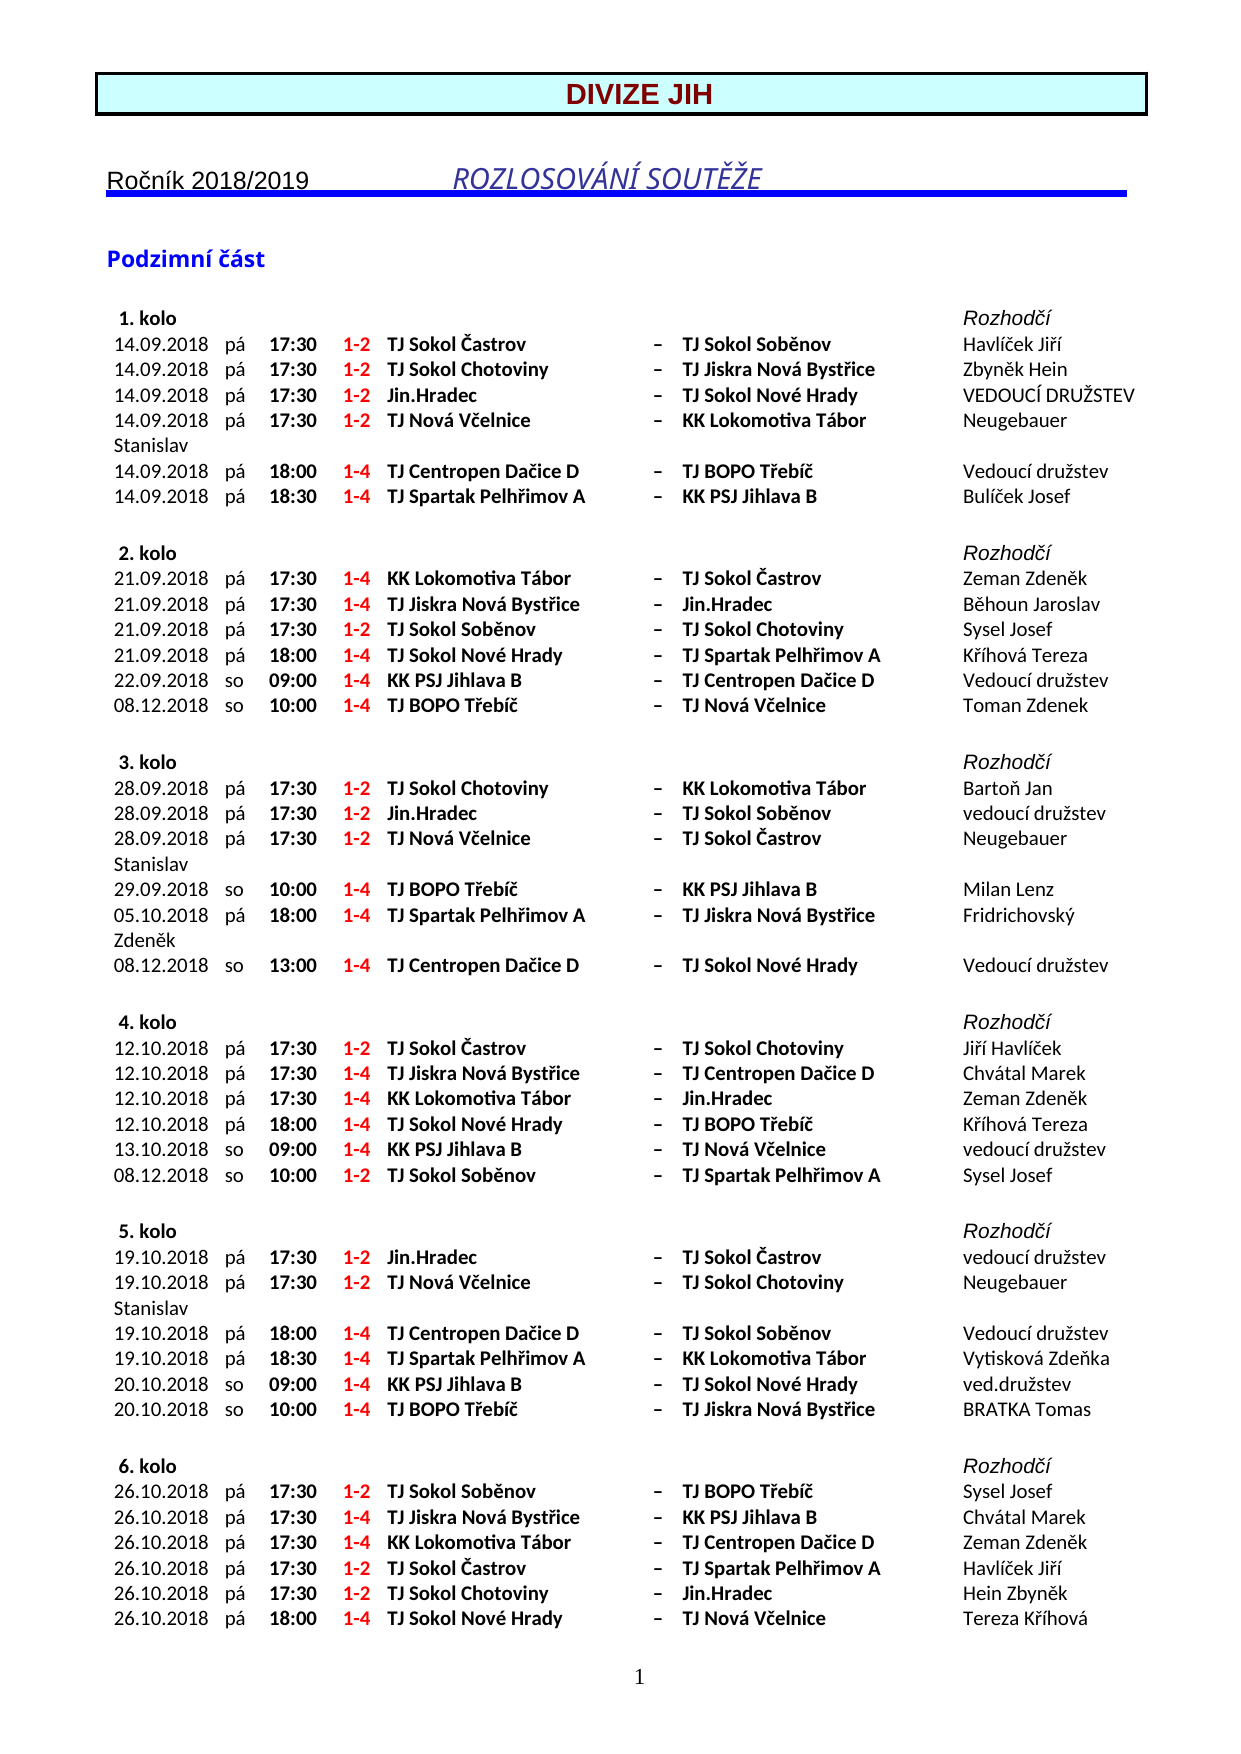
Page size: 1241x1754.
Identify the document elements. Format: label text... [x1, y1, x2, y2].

text 21.09.2018 pá 18:00 1-4 TJ Sokol Nové Hrady – TJ Spartak Pelhřimov A Kříhová Tereza [114, 642, 1137, 667]
text 21.09.2018 pá 17:30 1-4 TJ Jiskra Nová Bystřice – Jin.Hradec Běhoun Jaroslav [114, 591, 1137, 616]
text 22.09.2018 so 09:00 1-4 KK PSJ Jihlava B – TJ Centropen Dačice D Vedoucí družstev [114, 667, 1137, 693]
text 21.09.2018 pá 17:30 1-2 TJ Sokol Soběnov – TJ Sokol Chotoviny Sysel Josef [114, 616, 1137, 642]
text 26.10.2018 pá 17:30 1-2 TJ Sokol Soběnov – TJ BOPO Třebíč Sysel Josef [114, 1478, 1137, 1504]
text 08.12.2018 so 10:00 1-2 TJ Sokol Soběnov – TJ Spartak Pelhřimov A Sysel Josef [114, 1162, 1137, 1187]
text 12.10.2018 pá 17:30 1-2 TJ Sokol Častrov – TJ Sokol Chotoviny Jiří Havlíček [114, 1035, 1137, 1060]
text 05.10.2018 pá 18:00 1-4 TJ Spartak Pelhřimov A – TJ Jiskra Nová Bystřice Fridrichovský Zdeněk [114, 902, 1137, 953]
text 19.10.2018 pá 18:30 1-4 TJ Spartak Pelhřimov A – KK Lokomotiva Tábor Vytisková Zdeňka [114, 1346, 1137, 1371]
text 1. kolo Rozhodčí [114, 274, 1137, 331]
text 28.09.2018 pá 17:30 1-2 TJ Sokol Chotoviny – KK Lokomotiva Tábor Bartoň Jan [114, 775, 1137, 800]
subtitle Divize jih [98, 75, 1145, 112]
text 19.10.2018 pá 18:00 1-4 TJ Centropen Dačice D – TJ Sokol Soběnov Vedoucí družstev [114, 1320, 1137, 1346]
text 20.10.2018 so 09:00 1-4 KK PSJ Jihlava B – TJ Sokol Nové Hrady ved.družstev [114, 1371, 1137, 1396]
text 12.10.2018 pá 17:30 1-4 TJ Jiskra Nová Bystřice – TJ Centropen Dačice D Chvátal Marek [114, 1060, 1137, 1086]
text 26.10.2018 pá 17:30 1-4 TJ Jiskra Nová Bystřice – KK PSJ Jihlava B Chvátal Marek [114, 1504, 1137, 1529]
text 12.10.2018 pá 18:00 1-4 TJ Sokol Nové Hrady – TJ BOPO Třebíč Kříhová Tereza [114, 1111, 1137, 1136]
text 2. kolo Rozhodčí [114, 509, 1137, 566]
text 12.10.2018 pá 17:30 1-4 KK Lokomotiva Tábor – Jin.Hradec Zeman Zdeněk [114, 1086, 1137, 1111]
text 4. kolo Rozhodčí [114, 978, 1137, 1035]
text 28.09.2018 pá 17:30 1-2 TJ Nová Včelnice – TJ Sokol Častrov Neugebauer Stanislav [114, 826, 1137, 876]
text 26.10.2018 pá 17:30 1-4 KK Lokomotiva Tábor – TJ Centropen Dačice D Zeman Zdeněk [114, 1529, 1137, 1555]
text 6. kolo Rozhodčí [114, 1422, 1137, 1478]
text 26.10.2018 pá 17:30 1-2 TJ Sokol Častrov – TJ Spartak Pelhřimov A Havlíček Jiří [114, 1555, 1137, 1580]
text 14.09.2018 pá 18:30 1-4 TJ Spartak Pelhřimov A – KK PSJ Jihlava B Bulíček Josef [114, 483, 1137, 509]
text Ročník 2018/2019 ROZLOSOVÁNÍ SOUTĚŽE [106, 159, 1137, 198]
text 19.10.2018 pá 17:30 1-2 Jin.Hradec – TJ Sokol Častrov vedoucí družstev [114, 1244, 1137, 1269]
text 26.10.2018 pá 18:00 1-4 TJ Sokol Nové Hrady – TJ Nová Včelnice Tereza Kříhová [114, 1606, 1137, 1631]
text 08.12.2018 so 10:00 1-4 TJ BOPO Třebíč – TJ Nová Včelnice Toman Zdenek [114, 693, 1137, 718]
text 14.09.2018 pá 18:00 1-4 TJ Centropen Dačice D – TJ BOPO Třebíč Vedoucí družstev [114, 458, 1137, 483]
text 29.09.2018 so 10:00 1-4 TJ BOPO Třebíč – KK PSJ Jihlava B Milan Lenz [114, 876, 1137, 902]
text 14.09.2018 pá 17:30 1-2 TJ Sokol Častrov – TJ Sokol Soběnov Havlíček Jiří [114, 331, 1137, 356]
text 28.09.2018 pá 17:30 1-2 Jin.Hradec – TJ Sokol Soběnov vedoucí družstev [114, 800, 1137, 826]
text 19.10.2018 pá 17:30 1-2 TJ Nová Včelnice – TJ Sokol Chotoviny Neugebauer Stanislav [114, 1269, 1137, 1320]
text 14.09.2018 pá 17:30 1-2 Jin.Hradec – TJ Sokol Nové Hrady VEDOUCÍ DRUŽSTEV [114, 382, 1137, 407]
text 14.09.2018 pá 17:30 1-2 TJ Sokol Chotoviny – TJ Jiskra Nová Bystřice Zbyněk Hein [114, 356, 1137, 382]
text Podzimní část [106, 243, 1137, 274]
text 13.10.2018 so 09:00 1-4 KK PSJ Jihlava B – TJ Nová Včelnice vedoucí družstev [114, 1136, 1137, 1162]
text 08.12.2018 so 13:00 1-4 TJ Centropen Dačice D – TJ Sokol Nové Hrady Vedoucí družstev [114, 953, 1137, 978]
text 14.09.2018 pá 17:30 1-2 TJ Nová Včelnice – KK Lokomotiva Tábor Neugebauer Stanislav [114, 407, 1137, 458]
text 26.10.2018 pá 17:30 1-2 TJ Sokol Chotoviny – Jin.Hradec Hein Zbyněk [114, 1580, 1137, 1606]
text 21.09.2018 pá 17:30 1-4 KK Lokomotiva Tábor – TJ Sokol Častrov Zeman Zdeněk [114, 566, 1137, 591]
text 3. kolo Rozhodčí [114, 718, 1137, 775]
text 20.10.2018 so 10:00 1-4 TJ BOPO Třebíč – TJ Jiskra Nová Bystřice BRATKA Tomas [114, 1396, 1137, 1422]
text 5. kolo Rozhodčí [114, 1187, 1137, 1244]
